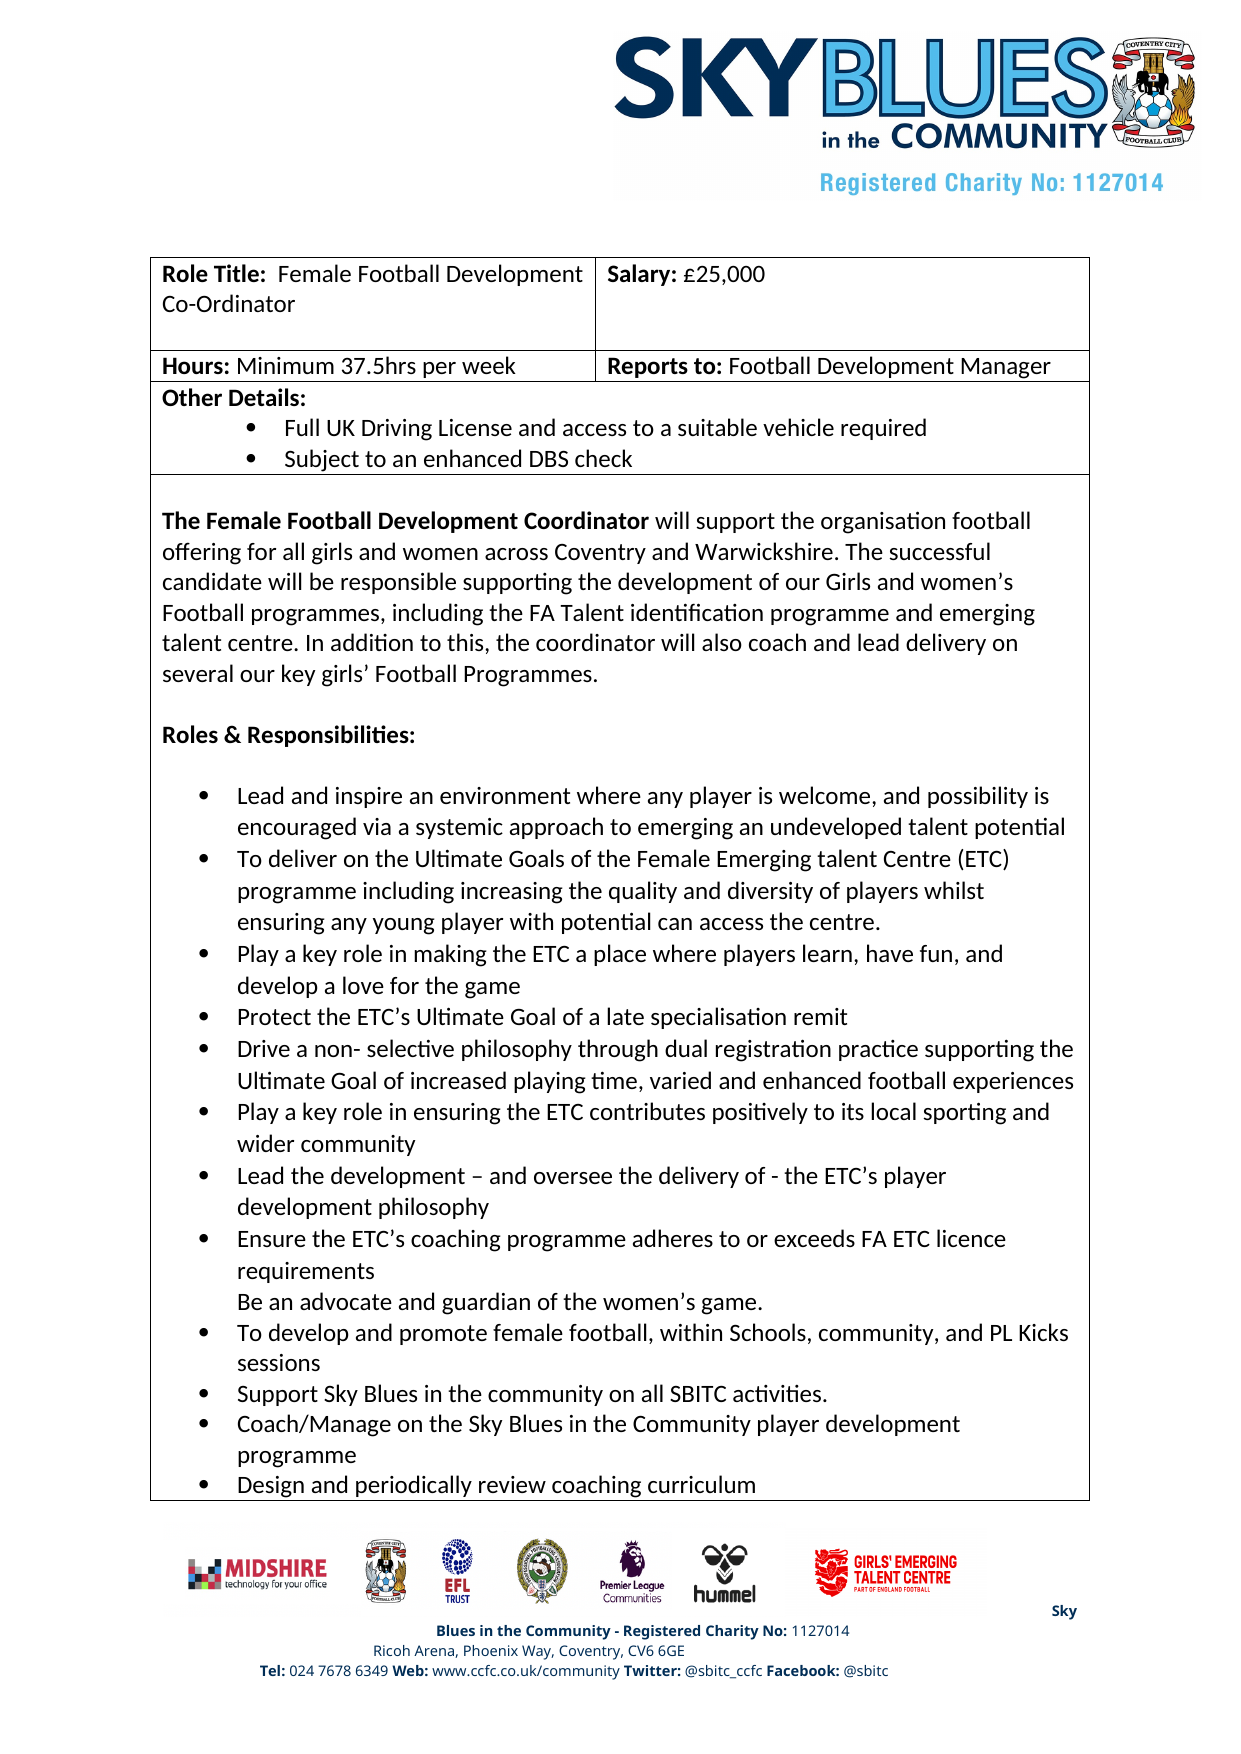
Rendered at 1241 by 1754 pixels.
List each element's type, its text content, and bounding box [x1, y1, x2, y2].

table_header Salary: £25,000 [596, 258, 1089, 349]
picture [612, 31, 1203, 201]
table_header Role Title: Female Football Development Co-Ordinator [151, 258, 595, 349]
picture [163, 1522, 988, 1617]
table_cell Other Details: Full UK Driving License and access to a suitable vehicle required Subject to an enhanced DBS check [151, 382, 1089, 474]
table_cell Hours: Minimum 37.5hrs per week [151, 351, 595, 381]
table_cell Reports to: Football Development Manager [596, 351, 1089, 381]
